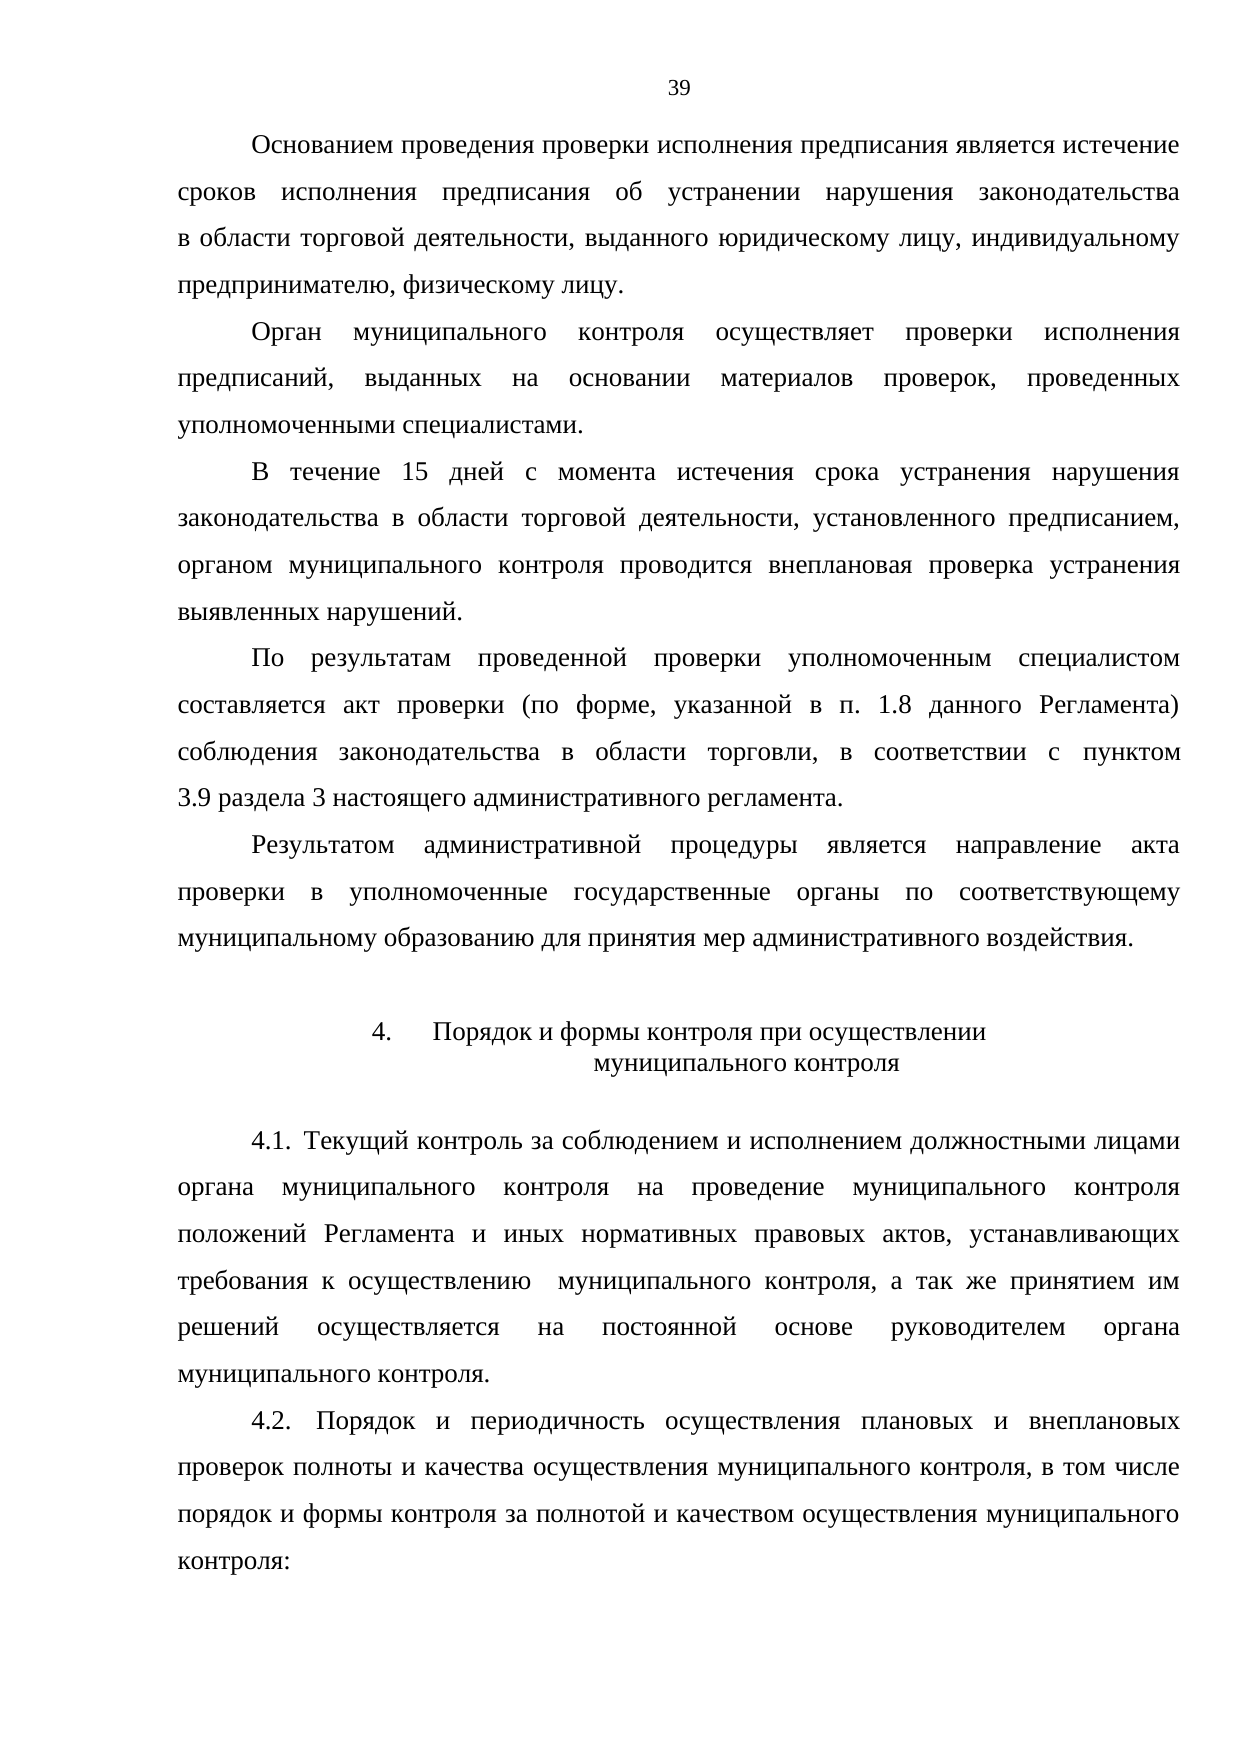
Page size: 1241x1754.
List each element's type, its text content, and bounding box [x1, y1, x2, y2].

text Основанием проведения проверки исполнения предписания является истечение сроков исполнения предписания об устранении нарушения законодательства в области торговой деятельности, выданного юридическому лицу, индивидуальному предпринимателю, физическому лицу. [177, 128, 1181, 299]
list муниципального контроля [238, 1046, 1181, 1077]
text По результатам проведенной проверки уполномоченным специалистом составляется акт проверки (по форме, указанной в п. 1.8 данного Регламента) соблюдения законодательства в области торговли, в соответствии с пунктом 3.9 раздела 3 настоящего административного регламента. [177, 642, 1181, 813]
list Текущий контроль за соблюдением и исполнением должностными лицами органа муниципального контроля на проведение муниципального контроля положений Регламента и иных нормативных правовых актов, устанавливающих требования к осуществлению муниципального контроля, а так же принятием им решений осуществляется на постоянной основе руководителем органа муниципального контроля. [177, 1124, 1181, 1388]
text В течение 15 дней с момента истечения срока устранения нарушения законодательства в области торговой деятельности, установленного предписанием, органом муниципального контроля проводится внеплановая проверка устранения выявленных нарушений. [177, 455, 1181, 626]
list Порядок и формы контроля при осуществлении [177, 1015, 1181, 1046]
text Орган муниципального контроля осуществляет проверки исполнения предписаний, выданных на основании материалов проверок, проведенных уполномоченными специалистами. [177, 315, 1181, 439]
text Результатом административной процедуры является направление акта проверки в уполномоченные государственные органы по соответствующему муниципальному образованию для принятия мер административного воздействия. [177, 828, 1181, 953]
list Порядок и периодичность осуществления плановых и внеплановых проверок полноты и качества осуществления муниципального контроля, в том числе порядок и формы контроля за полнотой и качеством осуществления муниципального контроля: [177, 1404, 1181, 1575]
